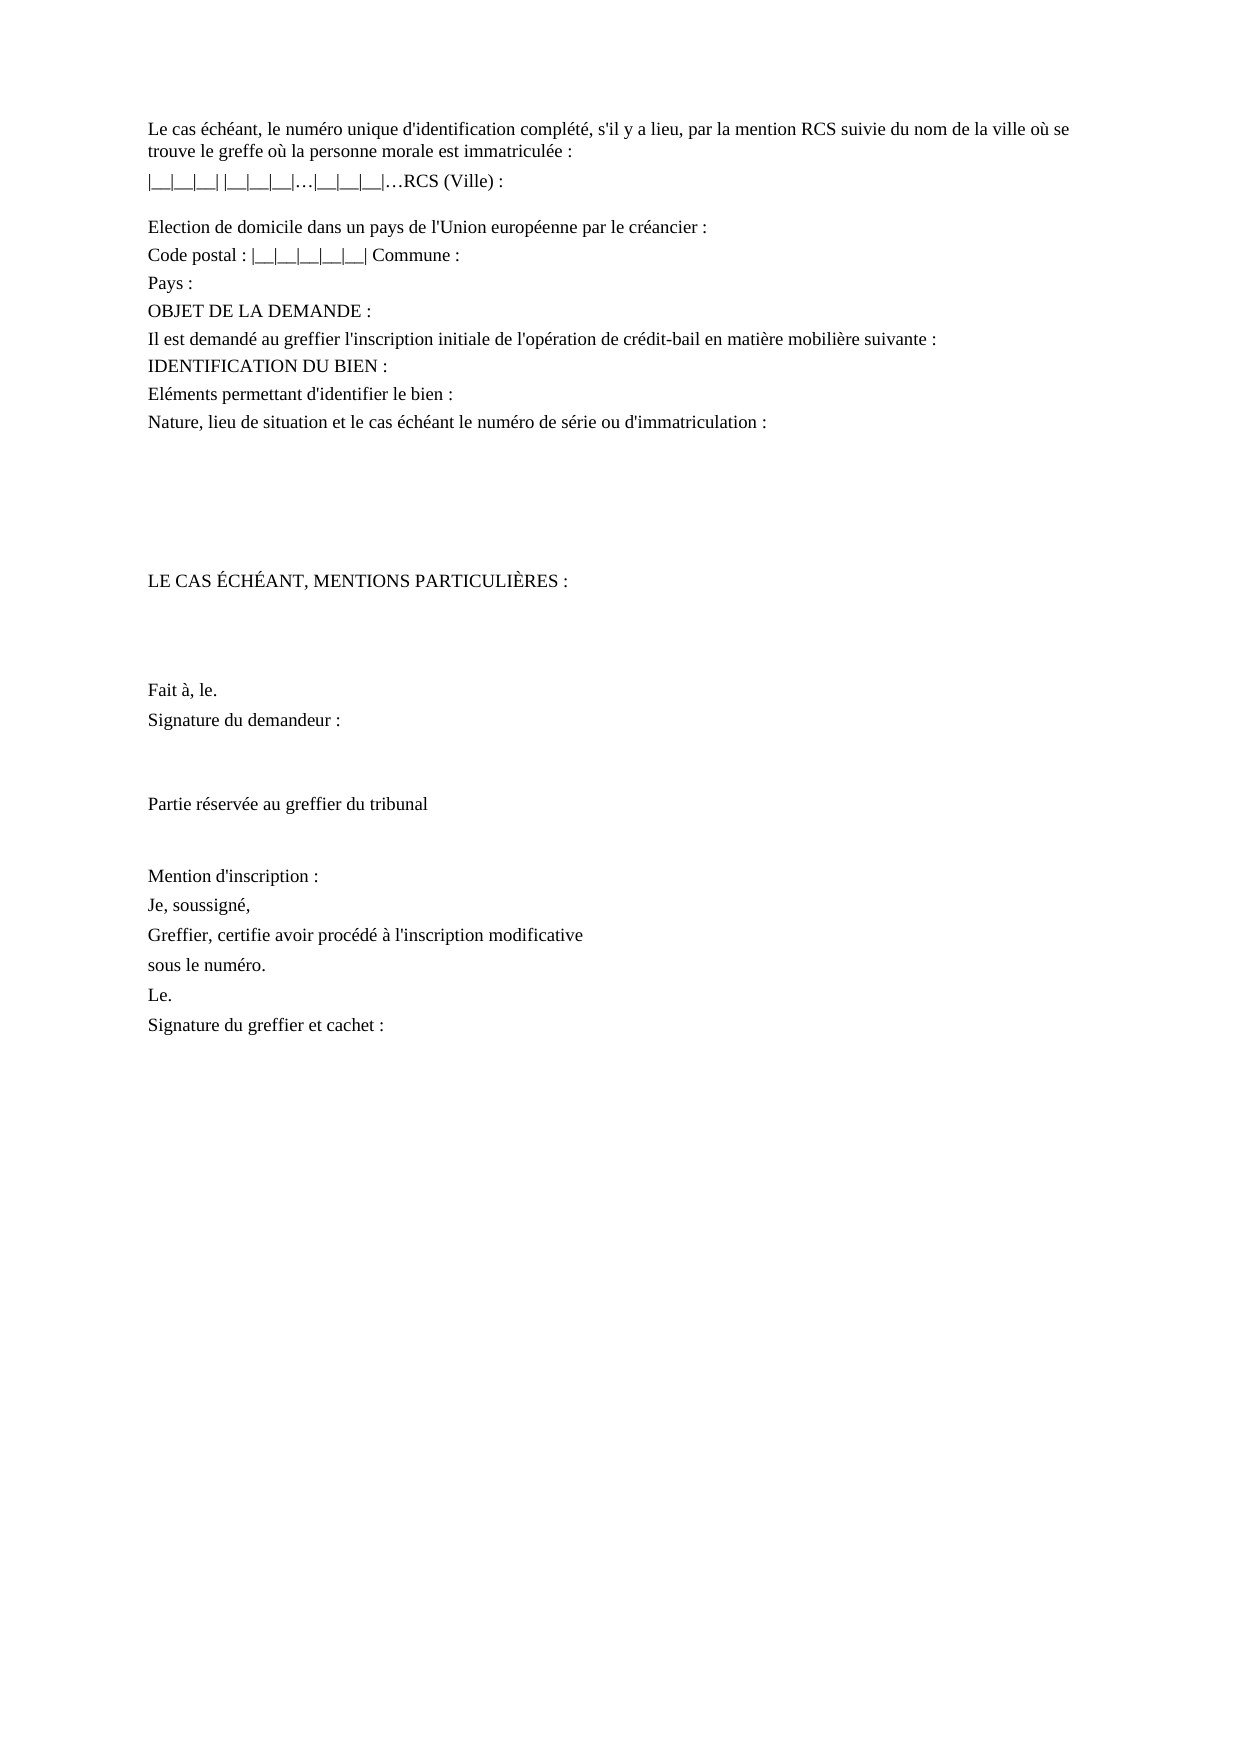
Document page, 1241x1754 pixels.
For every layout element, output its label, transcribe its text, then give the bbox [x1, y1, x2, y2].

text Partie réservée au greffier du tribunal [148, 793, 1093, 814]
text |__|__|__| |__|__|__|…|__|__|__|…RCS (Ville) : [148, 169, 1093, 191]
text sous le numéro. [148, 954, 1093, 976]
text OBJET DE LA DEMANDE : [148, 299, 1093, 321]
text Pays : [148, 272, 1093, 293]
text Election de domicile dans un pays de l'Union européenne par le créancier : [148, 216, 1093, 238]
text Greffier, certifie avoir procédé à l'inscription modificative [148, 924, 1093, 946]
text Le cas échéant, le numéro unique d'identification complété, s'il y a lieu, par la mention RCS suivie du nom de la ville où se trouve le greffe où la personne morale est immatriculée : [148, 118, 1093, 161]
text Je, soussigné, [148, 894, 1093, 916]
text Fait à, le. [148, 679, 1093, 701]
text IDENTIFICATION DU BIEN : [148, 355, 1093, 377]
text Signature du greffier et cachet : [148, 1014, 1093, 1036]
text Code postal : |__|__|__|__|__| Commune : [148, 244, 1093, 266]
text Eléments permettant d'identifier le bien : [148, 383, 1093, 404]
text Nature, lieu de situation et le cas échéant le numéro de série ou d'immatriculation : [148, 411, 1093, 432]
text Signature du demandeur : [148, 709, 1093, 730]
text Il est demandé au greffier l'inscription initiale de l'opération de crédit-bail en matière mobilière suivante : [148, 327, 1093, 349]
text LE CAS ÉCHÉANT, MENTIONS PARTICULIÈRES : [148, 570, 1093, 591]
text Mention d'inscription : [148, 864, 1093, 886]
text Le. [148, 984, 1093, 1006]
